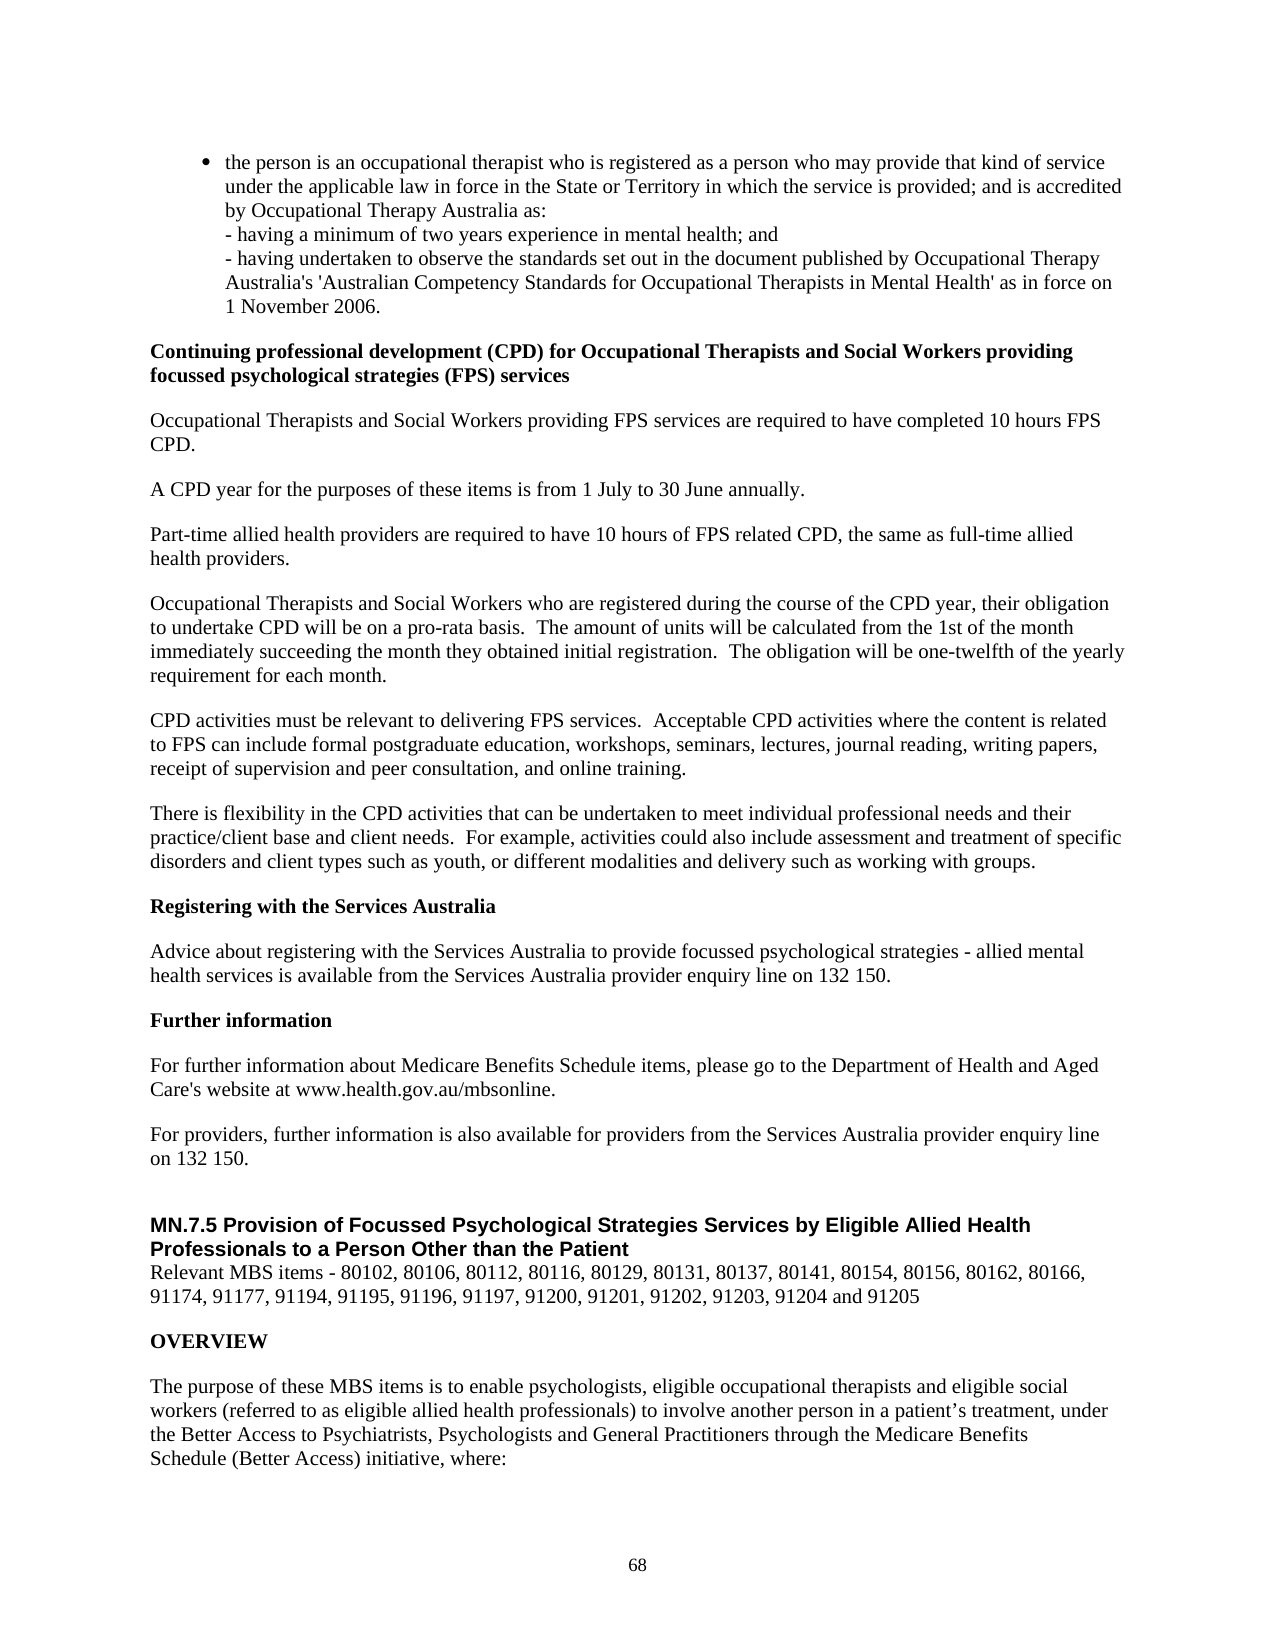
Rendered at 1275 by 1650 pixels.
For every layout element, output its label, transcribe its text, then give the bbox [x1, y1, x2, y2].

text Further information [150, 1008, 1125, 1032]
text OVERVIEW [150, 1329, 1125, 1353]
text Continuing professional development (CPD) for Occupational Therapists and Social Workers providing focussed psychological strategies (FPS) services [150, 339, 1125, 387]
text For providers, further information is also available for providers from the Services Australia provider enquiry line on 132 150. [150, 1122, 1125, 1170]
text Occupational Therapists and Social Workers who are registered during the course of the CPD year, their obligation to undertake CPD will be on a pro-rata basis. The amount of units will be calculated from the 1st of the month immediately succeeding the month they obtained initial registration. The obligation will be one-twelfth of the yearly requirement for each month. [150, 591, 1125, 687]
text Advice about registering with the Services Australia to provide focussed psychological strategies - allied mental health services is available from the Services Australia provider enquiry line on 132 150. [150, 939, 1125, 987]
text Part-time allied health providers are required to have 10 hours of FPS related CPD, the same as full-time allied health providers. [150, 522, 1125, 570]
list the person is an occupational therapist who is registered as a person who may provide that kind of service under the applicable law in force in the State or Territory in which the service is provided; and is accredited by Occupational Therapy Australia as: - having a minimum of two years experience in mental health; and - having undertaken to observe the standards set out in the document published by Occupational Therapy Australia's 'Australian Competency Standards for Occupational Therapists in Mental Health' as in force on 1 November 2006. [202, 150, 1125, 318]
text For further information about Medicare Benefits Schedule items, please go to the Department of Health and Aged Care's website at www.health.gov.au/mbsonline. [150, 1053, 1125, 1101]
text CPD activities must be relevant to delivering FPS services. Acceptable CPD activities where the content is related to FPS can include formal postgraduate education, workshops, seminars, lectures, journal reading, writing papers, receipt of supervision and peer consultation, and online training. [150, 708, 1125, 780]
text There is flexibility in the CPD activities that can be undertaken to meet individual professional needs and their practice/client base and client needs. For example, activities could also include assessment and treatment of specific disorders and client types such as youth, or different modalities and delivery such as working with groups. [150, 801, 1125, 873]
text Occupational Therapists and Social Workers providing FPS services are required to have completed 10 hours FPS CPD. [150, 408, 1125, 456]
text The purpose of these MBS items is to enable psychologists, eligible occupational therapists and eligible social workers (referred to as eligible allied health professionals) to involve another person in a patient’s treatment, under the Better Access to Psychiatrists, Psychologists and General Practitioners through the Medicare Benefits Schedule (Better Access) initiative, where: [150, 1374, 1125, 1470]
text A CPD year for the purposes of these items is from 1 July to 30 June annually. [150, 477, 1125, 501]
text Relevant MBS items - 80102, 80106, 80112, 80116, 80129, 80131, 80137, 80141, 80154, 80156, 80162, 80166, 91174, 91177, 91194, 91195, 91196, 91197, 91200, 91201, 91202, 91203, 91204 and 91205 [150, 1260, 1125, 1308]
text MN.7.5 Provision of Focussed Psychological Strategies Services by Eligible Allied Health Professionals to a Person Other than the Patient [150, 1212, 1125, 1260]
text Registering with the Services Australia [150, 894, 1125, 918]
